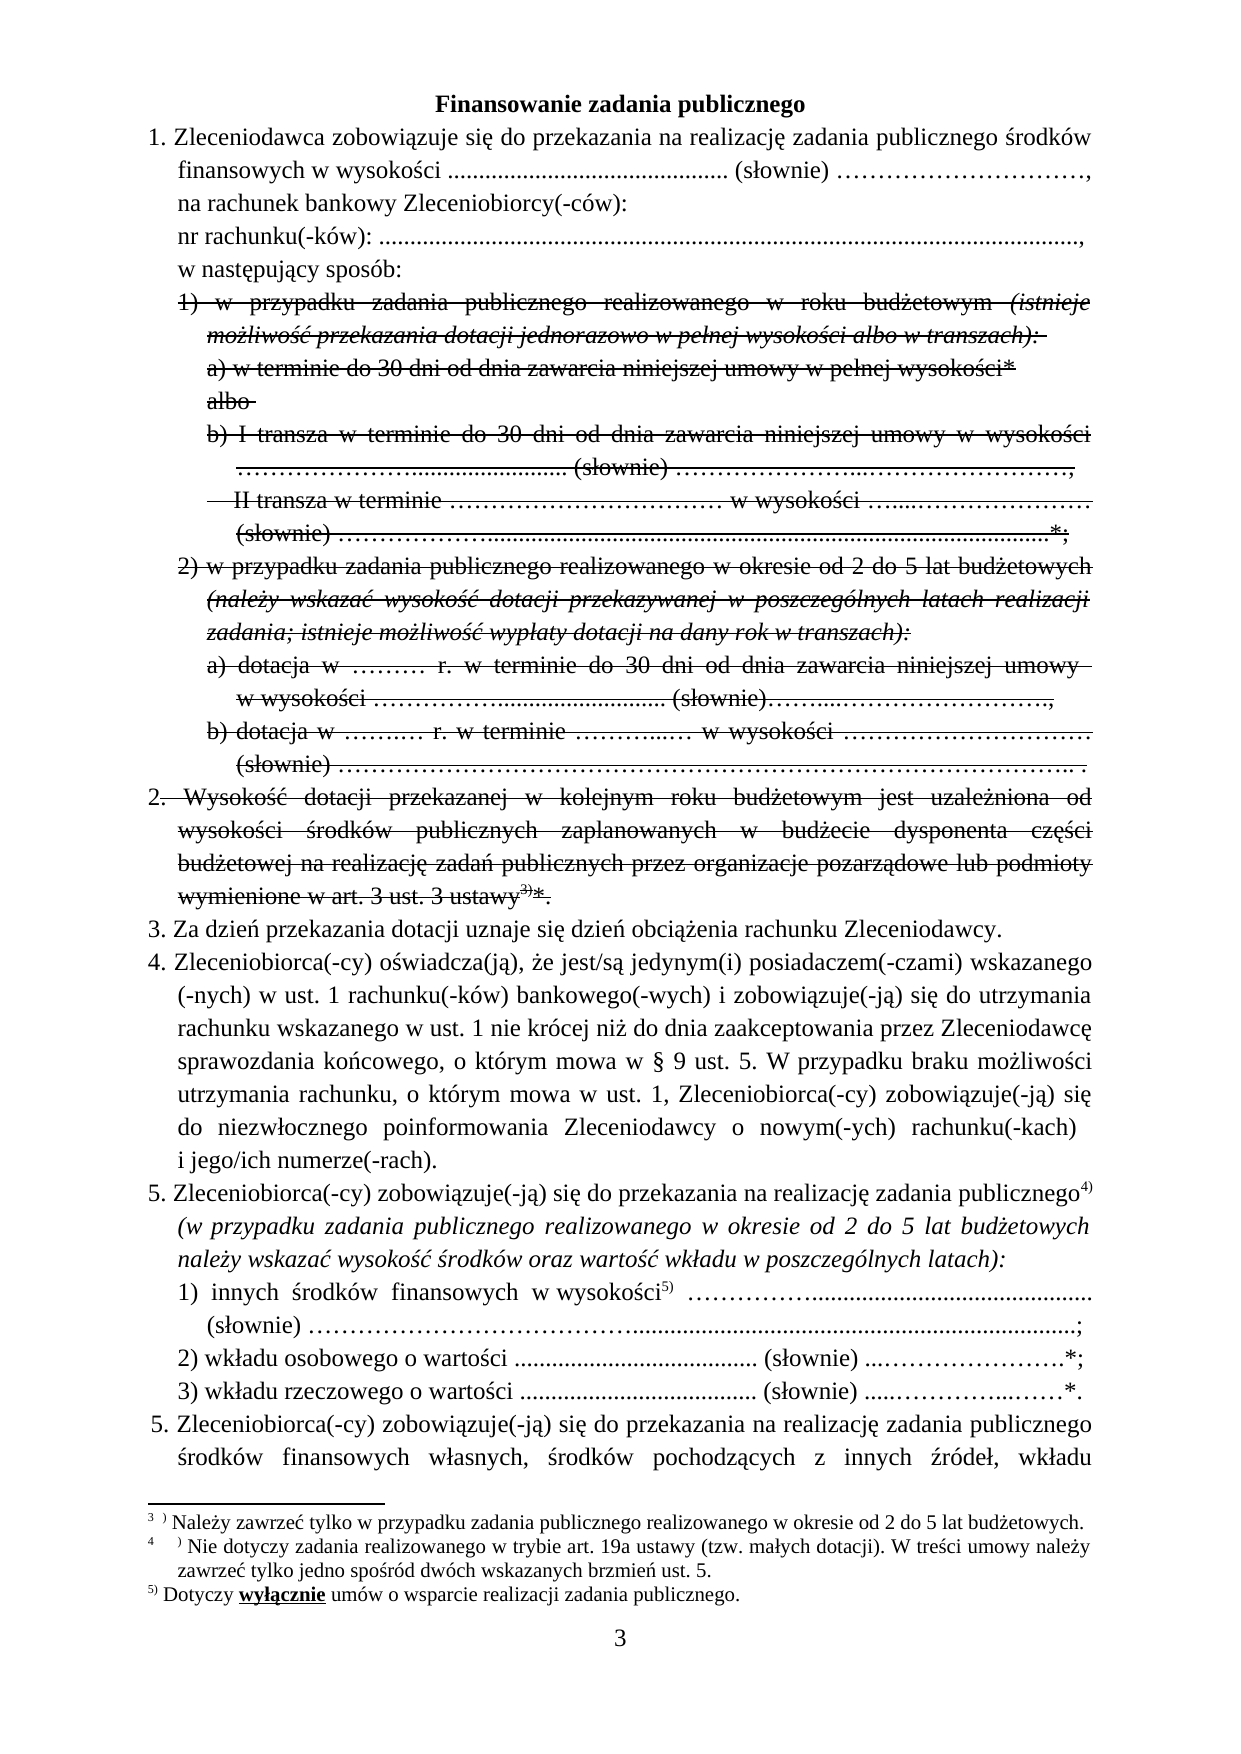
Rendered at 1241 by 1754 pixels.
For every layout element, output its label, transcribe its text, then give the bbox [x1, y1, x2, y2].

text 2. Wysokość dotacji przekazanej w kolejnym roku budżetowym jest uzależniona od wysokości środków publicznych zaplanowanych w budżecie dysponenta części budżetowej na realizację zadań publicznych przez organizacje pozarządowe lub podmioty wymienione w art. 3 ust. 3 ustawy)*. [148, 782, 1093, 910]
text a) w terminie do 30 dni od dnia zawarcia niniejszej umowy w pełnej wysokości* [207, 353, 1093, 382]
text 1. Zleceniodawca zobowiązuje się do przekazania na realizację zadania publicznego środków finansowych w wysokości ............................................. (słownie) …………………………, [148, 122, 1093, 183]
text albo [207, 386, 1093, 414]
text 3. Za dzień przekazania dotacji uznaje się dzień obciążenia rachunku Zleceniodawcy. [148, 914, 1093, 943]
text 2) wkładu osobowego o wartości ....................................... (słownie) ...………………….*; [177, 1343, 1093, 1372]
text 3) wkładu rzeczowego o wartości ...................................... (słownie) .....…………...……*. [177, 1376, 1093, 1405]
text 2) w przypadku zadania publicznego realizowanego w okresie od 2 do 5 lat budżetowych (należy wskazać wysokość dotacji przekazywanej w poszczególnych latach realizacji zadania; istnieje możliwość wypłaty dotacji na dany rok w transzach): [177, 568, 1093, 646]
text w następujący sposób: [177, 254, 1093, 282]
text 2) w przypadku zadania publicznego realizowanego w okresie od 2 do 5 lat budżetowych (należy wskazać wysokość dotacji przekazywanej w poszczególnych latach realizacji zadania; istnieje możliwość wypłaty dotacji na dany rok w transzach): [177, 551, 1093, 567]
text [150, 1409, 1093, 1471]
text a) dotacja w ……… r. w terminie do 30 dni od dnia zawarcia niniejszej umowy w wysokości ……………........................... (słownie)……....……………………., [207, 650, 1093, 712]
text nr rachunku(-ków): ................................................................................................................, [177, 221, 1093, 249]
text II transza w terminie …………………………… w wysokości …....………………… (słownie) ………………..........................................................................................*; [207, 502, 1093, 547]
text 1) w przypadku zadania publicznego realizowanego w roku budżetowym (istnieje możliwość przekazania dotacji jednorazowo w pełnej wysokości albo w transzach): [177, 287, 1093, 348]
text Finansowanie zadania publicznego [148, 89, 1093, 117]
text b) dotacja w …….… r. w terminie ………...… w wysokości ………………………… (słownie) …………………………………………………………………………….. . [207, 733, 1093, 778]
text II transza w terminie …………………………… w wysokości …....………………… (słownie) ………………..........................................................................................*; [207, 485, 1093, 501]
text 1) innych środków finansowych w wysokości) ……………............................................. (słownie) ………………………………….......................................................................; [177, 1277, 1093, 1339]
text b) I transza w terminie do 30 dni od dnia zawarcia niniejszej umowy w wysokości …………………......................... (słownie) …………………...……………………, [207, 419, 1093, 481]
text 4. Zleceniobiorca(-cy) oświadcza(ją), że jest/są jedynym(i) posiadaczem(-czami) wskazanego (-nych) w ust. 1 rachunku(-ków) bankowego(-wych) i zobowiązuje(-ją) się do utrzymania rachunku wskazanego w ust. 1 nie krócej niż do dnia zaakceptowania przez Zleceniodawcę sprawozdania końcowego, o którym mowa w § 9 ust. 5. W przypadku braku możliwości utrzymania rachunku, o którym mowa w ust. 1, Zleceniobiorca(-cy) zobowiązuje(-ją) się do niezwłocznego poinformowania Zleceniodawcy o nowym(-ych) rachunku(-kach) i jego/ich numerze(-rach). [148, 947, 1093, 1174]
text b) dotacja w …….… r. w terminie ………...… w wysokości ………………………… (słownie) …………………………………………………………………………….. . [207, 716, 1093, 732]
text 5. Zleceniobiorca(-cy) zobowiązuje(-ją) się do przekazania na realizację zadania publicznego) (w przypadku zadania publicznego realizowanego w okresie od 2 do 5 lat budżetowych należy wskazać wysokość środków oraz wartość wkładu w poszczególnych latach): [148, 1178, 1093, 1273]
text na rachunek bankowy Zleceniobiorcy(-ców): [177, 188, 1093, 216]
